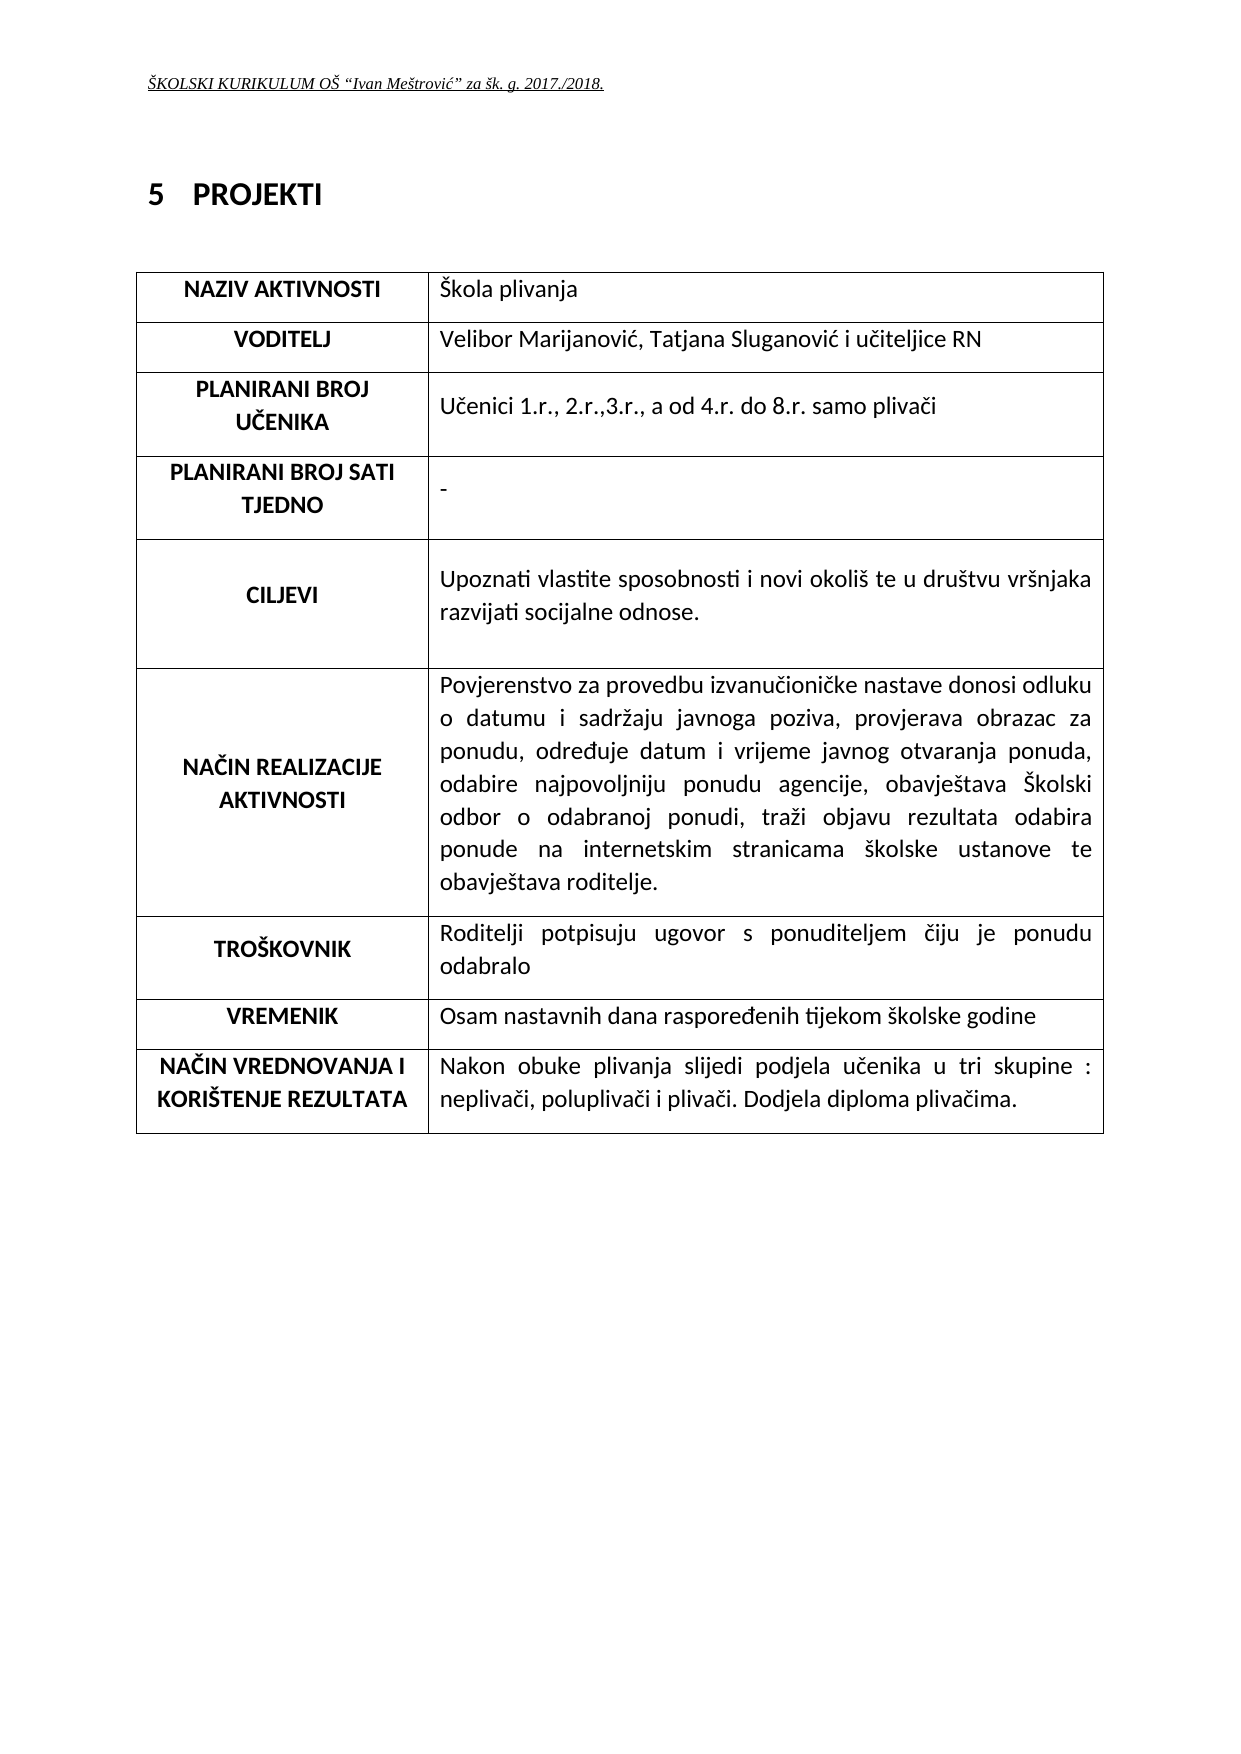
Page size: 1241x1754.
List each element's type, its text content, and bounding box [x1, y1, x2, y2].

table_cell PLANIRANI BROJ SATI TJEDNO [137, 457, 428, 539]
table_cell VREMENIK [137, 1000, 428, 1049]
table_cell Povjerenstvo za provedbu izvanučioničke nastave donosi odluku o datumu i sadržaju javnoga poziva, provjerava obrazac za ponudu, određuje datum i vrijeme javnog otvaranja ponuda, odabire najpovoljniju ponudu agencije, obavještava Školski odbor o odabranoj ponudi, traži objavu rezultata odabira ponude na internetskim stranicama školske ustanove te obavještava roditelje. [429, 669, 1103, 916]
table_cell PLANIRANI BROJ UČENIKA [137, 373, 428, 456]
table_cell Nakon obuke plivanja slijedi podjela učenika u tri skupine : neplivači, poluplivači i plivači. Dodjela diploma plivačima. [429, 1050, 1103, 1133]
table_cell Roditelji potpisuju ugovor s ponuditeljem čiju je ponudu odabralo [429, 917, 1103, 999]
table_cell NAČIN REALIZACIJE AKTIVNOSTI [137, 669, 428, 916]
table_header Škola plivanja [429, 273, 1103, 322]
table_cell Osam nastavnih dana raspoređenih tijekom školske godine [429, 1000, 1103, 1049]
table_header NAZIV AKTIVNOSTI [137, 273, 428, 322]
table_cell Upoznati vlastite sposobnosti i novi okoliš te u društvu vršnjaka razvijati socijalne odnose. [429, 540, 1103, 668]
subtitle PROJEKTI [148, 173, 1093, 213]
table_cell TROŠKOVNIK [137, 917, 428, 999]
table_cell Učenici 1.r., 2.r.,3.r., a od 4.r. do 8.r. samo plivači [429, 373, 1103, 456]
table_cell - [429, 457, 1103, 539]
table_cell CILJEVI [137, 540, 428, 668]
table_cell NAČIN VREDNOVANJA I KORIŠTENJE REZULTATA [137, 1050, 428, 1133]
table_cell VODITELJ [137, 323, 428, 372]
table_cell Velibor Marijanović, Tatjana Sluganović i učiteljice RN [429, 323, 1103, 372]
